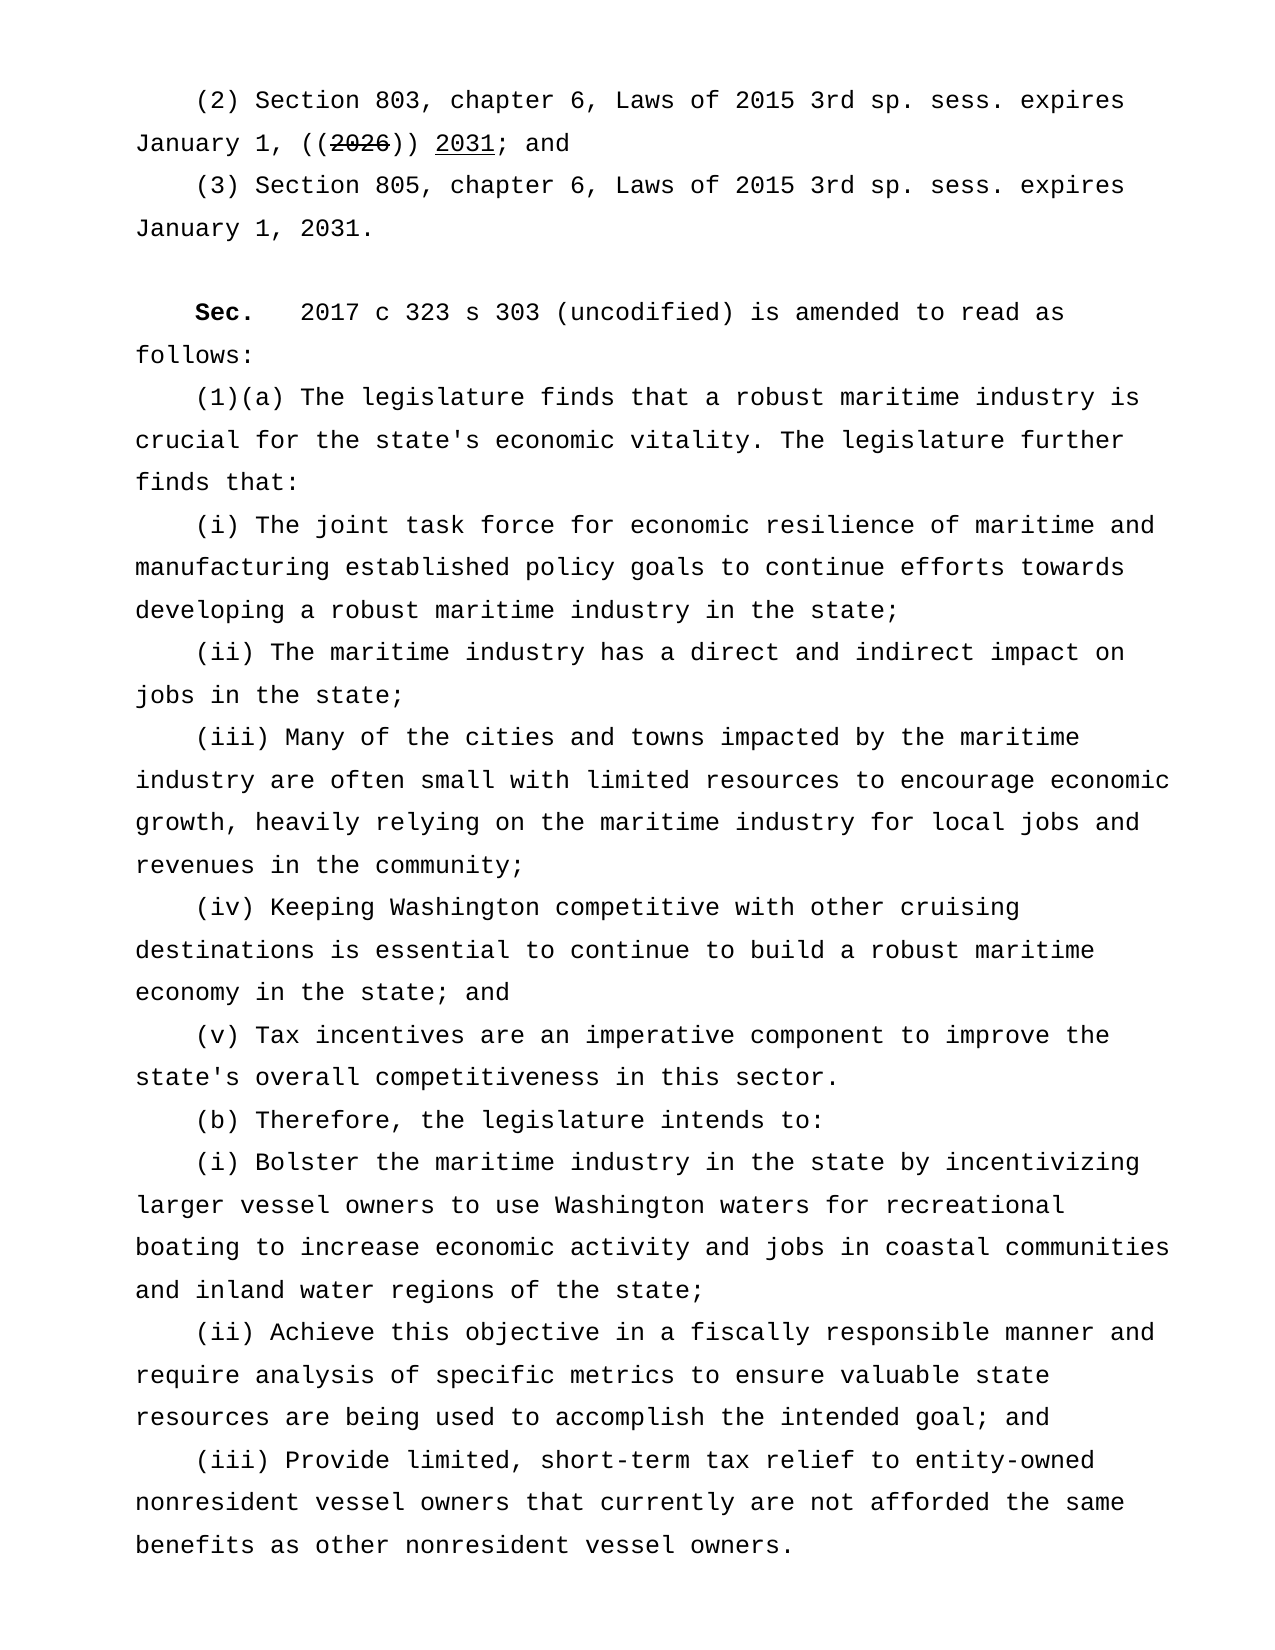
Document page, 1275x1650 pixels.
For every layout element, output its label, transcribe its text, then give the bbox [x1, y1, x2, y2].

text (ii) Achieve this objective in a fiscally responsible manner and require analysis of specific metrics to ensure valuable state resources are being used to accomplish the intended goal; and [135, 1307, 1170, 1434]
text (v) Tax incentives are an imperative component to improve the state's overall competitiveness in this sector. [135, 1009, 1170, 1094]
text (2) Section 803, chapter 6, Laws of 2015 3rd sp. sess. expires January 1, ((2026)) 2031; and [135, 75, 1170, 160]
text Sec. 2017 c 323 s 303 (uncodified) is amended to read as follows: [135, 287, 1170, 372]
text (iii) Many of the cities and towns impacted by the maritime industry are often small with limited resources to encourage economic growth, heavily relying on the maritime industry for local jobs and revenues in the community; [135, 712, 1170, 882]
text (iv) Keeping Washington competitive with other cruising destinations is essential to continue to build a robust maritime economy in the state; and [135, 882, 1170, 1009]
text (ii) The maritime industry has a direct and indirect impact on jobs in the state; [135, 627, 1170, 712]
text (i) The joint task force for economic resilience of maritime and manufacturing established policy goals to continue efforts towards developing a robust maritime industry in the state; [135, 499, 1170, 627]
text (3) Section 805, chapter 6, Laws of 2015 3rd sp. sess. expires January 1, 2031. [135, 160, 1170, 245]
text (iii) Provide limited, short-term tax relief to entity-owned nonresident vessel owners that currently are not afforded the same benefits as other nonresident vessel owners. [135, 1434, 1170, 1562]
text (1)(a) The legislature finds that a robust maritime industry is crucial for the state's economic vitality. The legislature further finds that: [135, 372, 1170, 499]
text (i) Bolster the maritime industry in the state by incentivizing larger vessel owners to use Washington waters for recreational boating to increase economic activity and jobs in coastal communities and inland water regions of the state; [135, 1137, 1170, 1307]
text (b) Therefore, the legislature intends to: [135, 1094, 1170, 1137]
